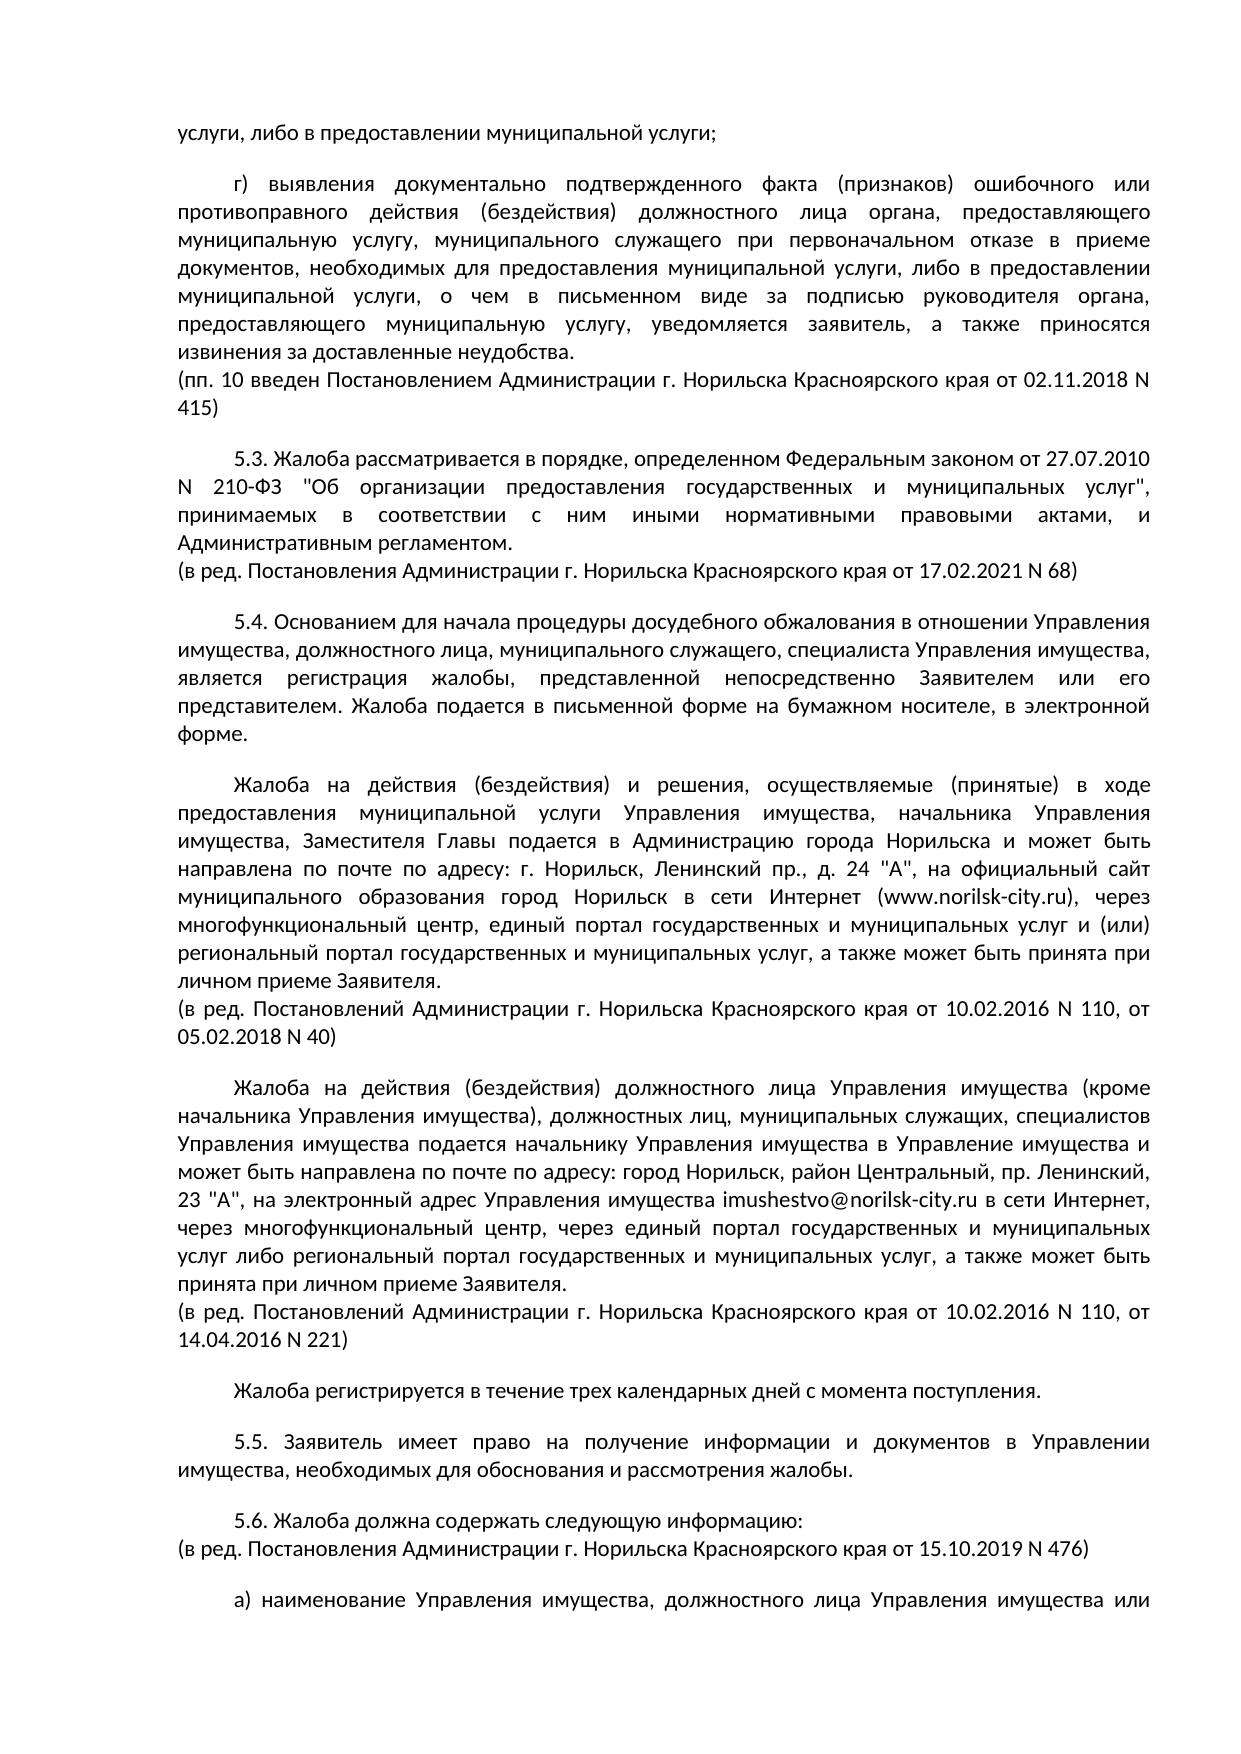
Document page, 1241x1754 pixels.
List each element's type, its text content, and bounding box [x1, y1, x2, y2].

text (в ред. Постановлений Администрации г. Норильска Красноярского края от 10.02.2016 N 110, от 05.02.2018 N 40) [177, 994, 1152, 1050]
text Жалоба регистрируется в течение трех календарных дней с момента поступления. [177, 1376, 1152, 1404]
text (пп. 10 введен Постановлением Администрации г. Норильска Красноярского края от 02.11.2018 N 415) [177, 365, 1152, 421]
text г) выявления документально подтвержденного факта (признаков) ошибочного или противоправного действия (бездействия) должностного лица органа, предоставляющего муниципальную услугу, муниципального служащего при первоначальном отказе в приеме документов, необходимых для предоставления муниципальной услуги, либо в предоставлении муниципальной услуги, о чем в письменном виде за подписью руководителя органа, предоставляющего муниципальную услугу, уведомляется заявитель, а также приносятся извинения за доставленные неудобства. [177, 169, 1152, 365]
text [177, 118, 1152, 146]
text 5.5. Заявитель имеет право на получение информации и документов в Управлении имущества, необходимых для обоснования и рассмотрения жалобы. [177, 1427, 1152, 1483]
text (в ред. Постановления Администрации г. Норильска Красноярского края от 15.10.2019 N 476) [177, 1534, 1152, 1562]
text Жалоба на действия (бездействия) должностного лица Управления имущества (кроме начальника Управления имущества), должностных лиц, муниципальных служащих, специалистов Управления имущества подается начальнику Управления имущества в Управление имущества и может быть направлена по почте по адресу: город Норильск, район Центральный, пр. Ленинский, 23 "А", на электронный адрес Управления имущества imushestvo@norilsk-city.ru в сети Интернет, через многофункциональный центр, через единый портал государственных и муниципальных услуг либо региональный портал государственных и муниципальных услуг, а также может быть принята при личном приеме Заявителя. [177, 1073, 1152, 1297]
text (в ред. Постановления Администрации г. Норильска Красноярского края от 17.02.2021 N 68) [177, 556, 1152, 584]
text 5.4. Основанием для начала процедуры досудебного обжалования в отношении Управления имущества, должностного лица, муниципального служащего, специалиста Управления имущества, является регистрация жалобы, представленной непосредственно Заявителем или его представителем. Жалоба подается в письменной форме на бумажном носителе, в электронной форме. [177, 607, 1152, 747]
text 5.6. Жалоба должна содержать следующую информацию: [177, 1506, 1152, 1534]
text Жалоба на действия (бездействия) и решения, осуществляемые (принятые) в ходе предоставления муниципальной услуги Управления имущества, начальника Управления имущества, Заместителя Главы подается в Администрацию города Норильска и может быть направлена по почте по адресу: г. Норильск, Ленинский пр., д. 24 "А", на официальный сайт муниципального образования город Норильск в сети Интернет (www.norilsk-city.ru), через многофункциональный центр, единый портал государственных и муниципальных услуг и (или) региональный портал государственных и муниципальных услуг, а также может быть принята при личном приеме Заявителя. [177, 770, 1152, 994]
text (в ред. Постановлений Администрации г. Норильска Красноярского края от 10.02.2016 N 110, от 14.04.2016 N 221) [177, 1297, 1152, 1353]
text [177, 1585, 1152, 1613]
text 5.3. Жалоба рассматривается в порядке, определенном Федеральным законом от 27.07.2010 N 210-ФЗ "Об организации предоставления государственных и муниципальных услуг", принимаемых в соответствии с ним иными нормативными правовыми актами, и Административным регламентом. [177, 444, 1152, 556]
